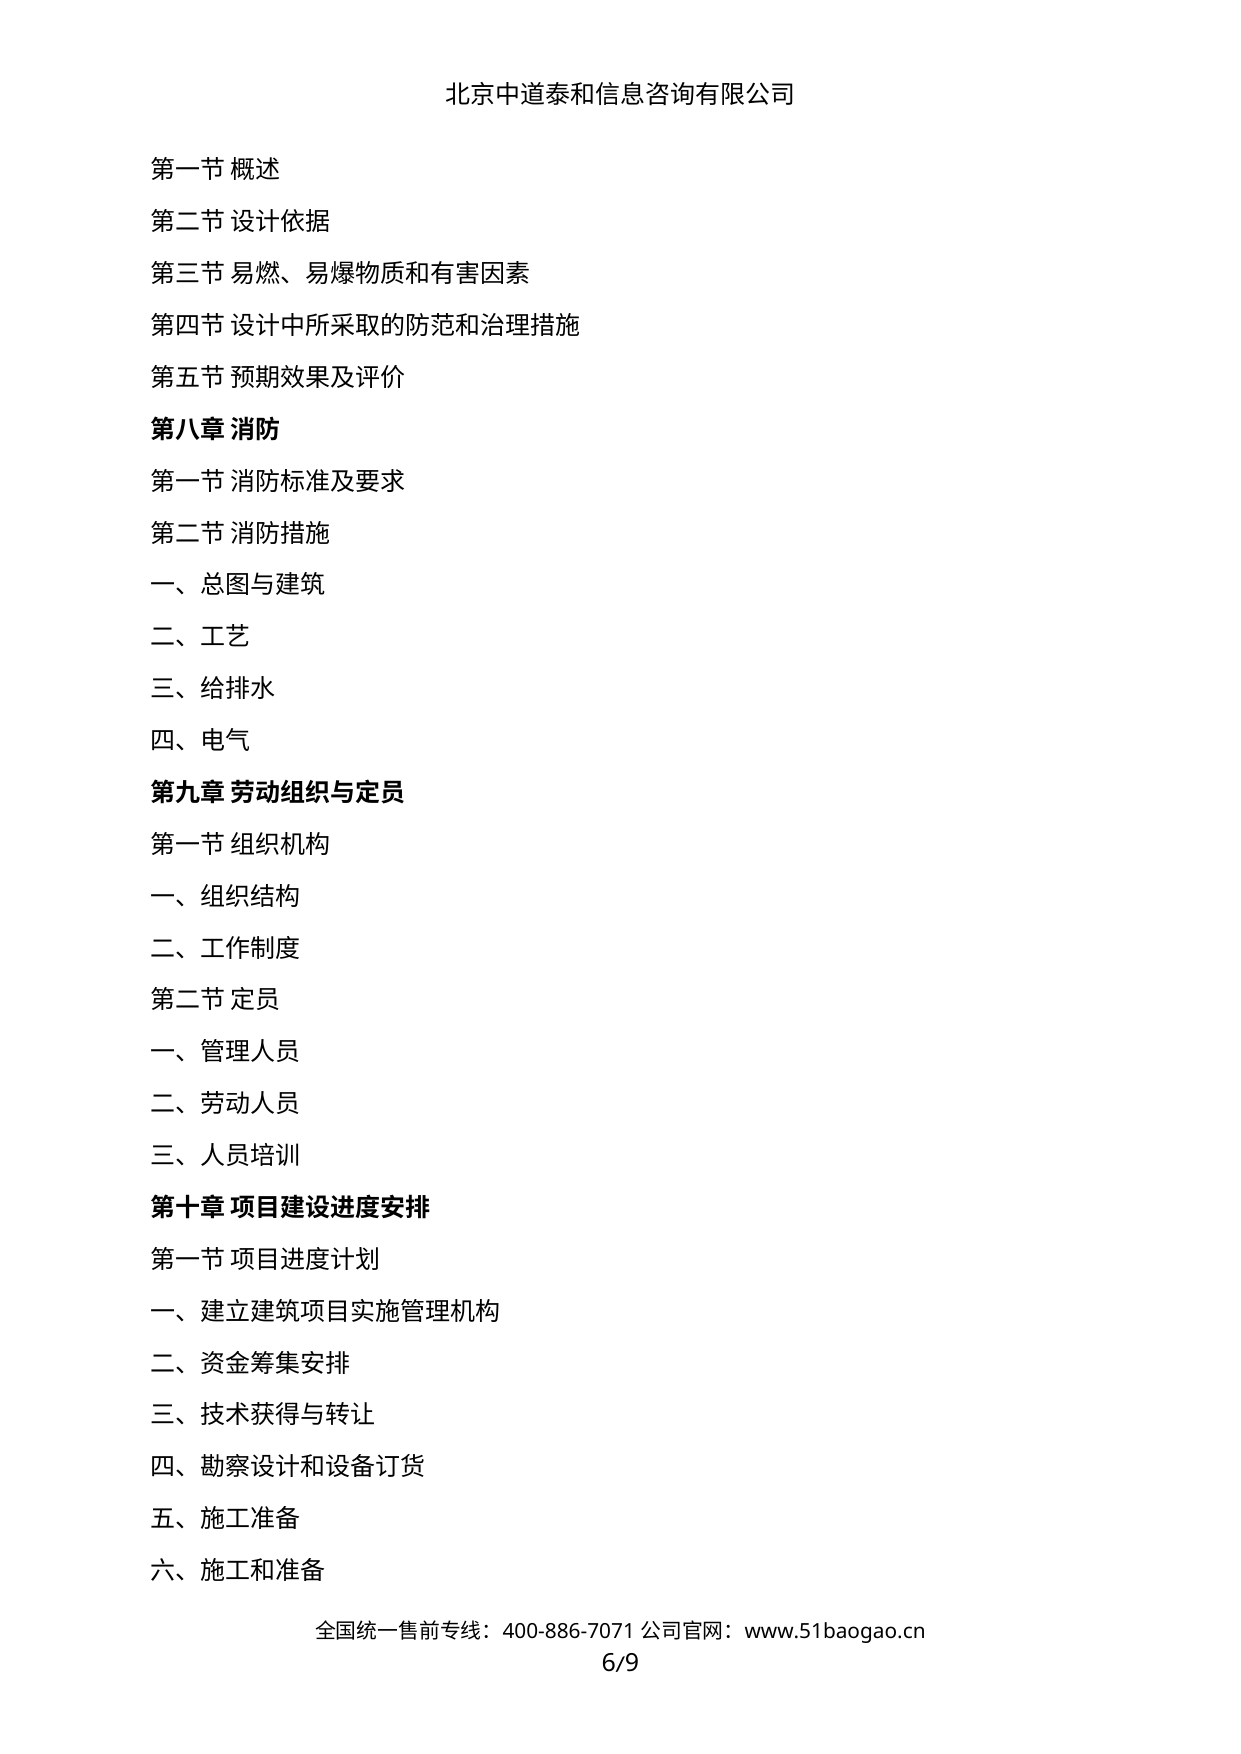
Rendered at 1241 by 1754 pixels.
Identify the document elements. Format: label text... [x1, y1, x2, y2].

text 二、工作制度 [150, 928, 1090, 964]
text 第二节 消防措施 [150, 513, 1090, 549]
text 第三节 易燃、易爆物质和有害因素 [150, 254, 1090, 290]
text 第十章 项目建设进度安排 [150, 1187, 1090, 1224]
text 二、劳动人员 [150, 1084, 1090, 1120]
text 第五节 预期效果及评价 [150, 357, 1090, 394]
text 三、人员培训 [150, 1136, 1090, 1172]
text 六、施工和准备 [150, 1551, 1090, 1587]
text 四、勘察设计和设备订货 [150, 1447, 1090, 1483]
text 一、建立建筑项目实施管理机构 [150, 1291, 1090, 1327]
text 第一节 组织机构 [150, 824, 1090, 861]
text 二、工艺 [150, 617, 1090, 653]
text 三、技术获得与转让 [150, 1395, 1090, 1431]
text 第八章 消防 [150, 409, 1090, 446]
text 第二节 设计依据 [150, 202, 1090, 238]
text 第二节 定员 [150, 980, 1090, 1016]
text 四、电气 [150, 721, 1090, 757]
text 第九章 劳动组织与定员 [150, 772, 1090, 809]
text 第一节 项目进度计划 [150, 1239, 1090, 1276]
text 一、总图与建筑 [150, 565, 1090, 601]
text 二、资金筹集安排 [150, 1343, 1090, 1379]
text 一、组织结构 [150, 876, 1090, 912]
text 第一节 概述 [150, 150, 1090, 186]
text 五、施工准备 [150, 1499, 1090, 1535]
text 第四节 设计中所采取的防范和治理措施 [150, 306, 1090, 342]
text 一、管理人员 [150, 1032, 1090, 1068]
text 第一节 消防标准及要求 [150, 461, 1090, 497]
text 三、给排水 [150, 669, 1090, 705]
